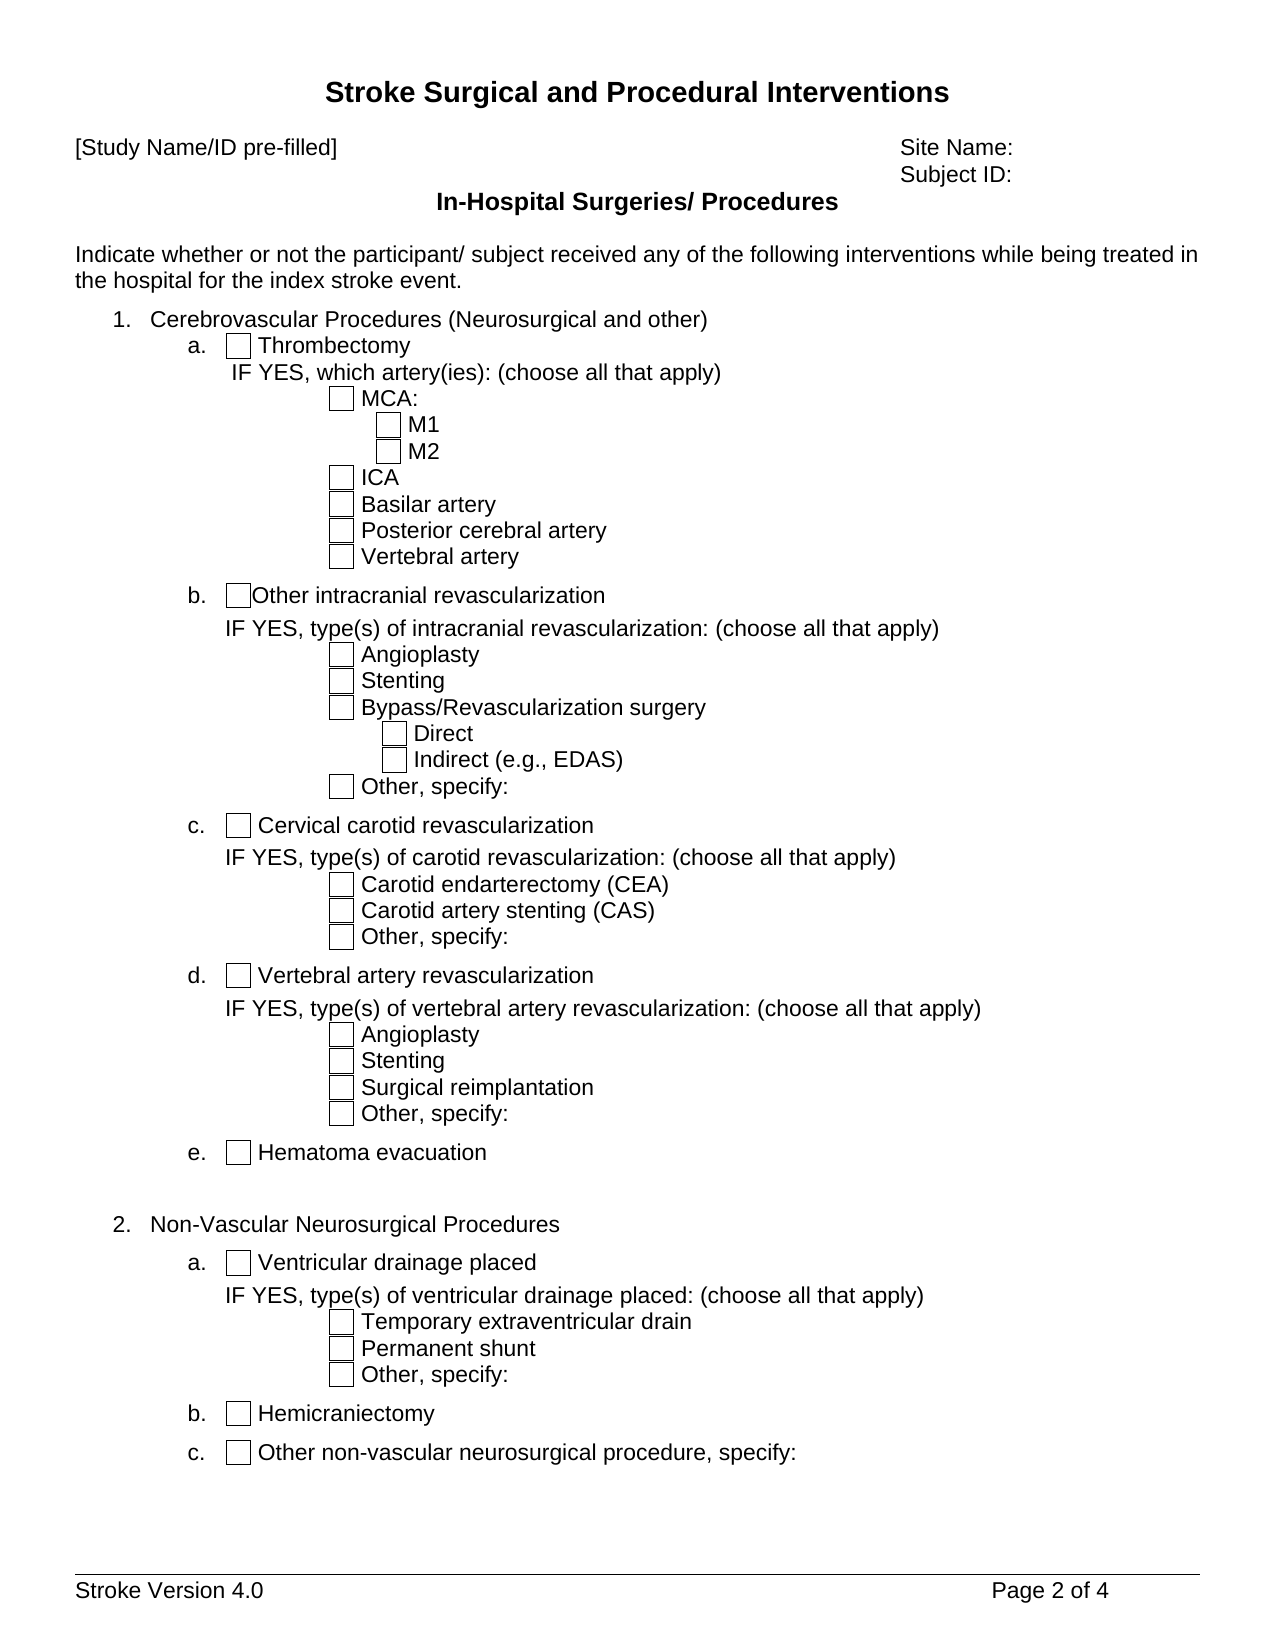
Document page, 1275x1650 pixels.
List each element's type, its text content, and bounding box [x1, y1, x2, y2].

text Carotid artery stenting (CAS) [328, 897, 1200, 923]
text IF YES, type(s) of vertebral artery revascularization: (choose all that apply) [225, 995, 1200, 1021]
text Stenting [328, 667, 1200, 694]
text Posterior cerebral artery [328, 517, 1200, 543]
text Other, specify: [328, 1100, 1200, 1127]
list Thrombectomy [187, 332, 1200, 359]
text Other, specify: [328, 773, 1200, 799]
text IF YES, which artery(ies): (choose all that apply) [187, 359, 1200, 385]
text Basilar artery [354, 491, 1200, 517]
text M2 [337, 438, 1200, 464]
text Angioplasty [328, 1021, 1200, 1047]
text Other, specify: [328, 1361, 1200, 1387]
text IF YES, type(s) of intracranial revascularization: (choose all that apply) [225, 615, 1200, 641]
list Vertebral artery revascularization [187, 962, 1200, 988]
text MCA: [262, 385, 1200, 411]
text Angioplasty [328, 641, 1200, 667]
text Vertebral artery [328, 543, 1200, 569]
text Bypass/Revascularization surgery [328, 694, 1200, 720]
text Indicate whether or not the participant/ subject received any of the following interventions while being treated in the hospital for the index stroke event. [75, 241, 1200, 293]
list Other non-vascular neurosurgical procedure, specify: [187, 1439, 1200, 1465]
list Non-Vascular Neurosurgical Procedures [112, 1211, 1200, 1237]
list Other intracranial revascularization [187, 582, 1200, 608]
text Carotid endarterectomy (CEA) [328, 871, 1200, 897]
text IF YES, type(s) of carotid revascularization: (choose all that apply) [225, 844, 1200, 871]
text Direct [322, 720, 1200, 746]
text Temporary extraventricular drain [328, 1308, 1200, 1335]
text Surgical reimplantation [328, 1074, 1200, 1100]
text Permanent shunt [328, 1335, 1200, 1361]
list Hemicraniectomy [187, 1400, 1200, 1426]
text ICA [328, 464, 1200, 491]
list Cerebrovascular Procedures (Neurosurgical and other) [112, 306, 1200, 332]
subtitle In-Hospital Surgeries/ Procedures [75, 187, 1200, 216]
list Hematoma evacuation [187, 1139, 1200, 1165]
list Ventricular drainage placed [187, 1249, 1200, 1276]
text Other, specify: [328, 923, 1200, 950]
text Stenting [328, 1047, 1200, 1074]
list Cervical carotid revascularization [187, 812, 1200, 838]
text IF YES, type(s) of ventricular drainage placed: (choose all that apply) [225, 1282, 1200, 1308]
text Indirect (e.g., EDAS) [322, 746, 1200, 773]
text M1 [337, 411, 1200, 438]
